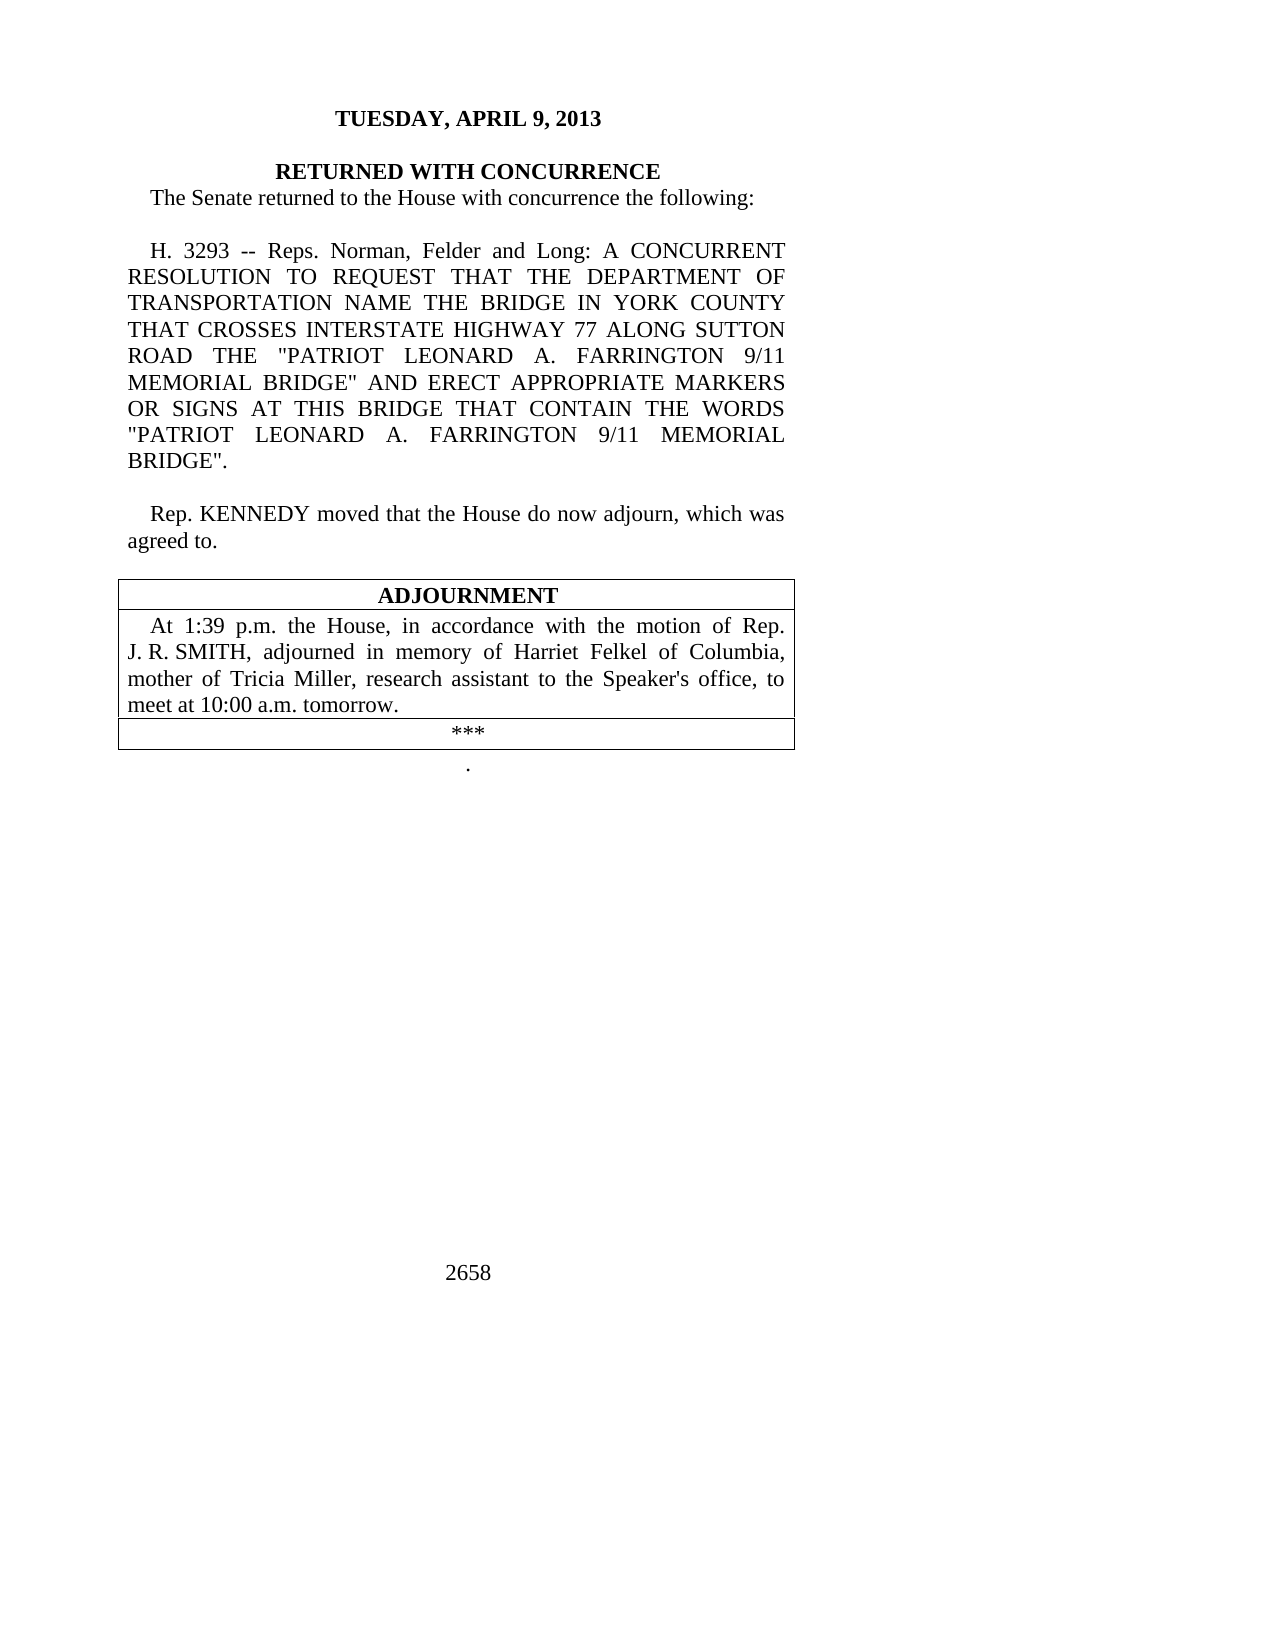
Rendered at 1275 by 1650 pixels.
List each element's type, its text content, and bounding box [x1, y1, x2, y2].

text At 1:39 p.m. the House, in accordance with the motion of Rep. J. R. SMITH, adjourned in memory of Harriet Felkel of Columbia, mother of Tricia Miller, research assistant to the Speaker's office, to meet at 10:00 a.m. tomorrow. [119, 610, 794, 717]
text Rep. KENNEDY moved that the House do now adjourn, which was agreed to. [127, 500, 786, 553]
text ADJOURNMENT [119, 580, 794, 609]
text H. 3293 -- Reps. Norman, Felder and Long: A CONCURRENT RESOLUTION TO REQUEST THAT THE DEPARTMENT OF TRANSPORTATION NAME THE BRIDGE IN YORK COUNTY THAT CROSSES INTERSTATE HIGHWAY 77 ALONG SUTTON ROAD THE "PATRIOT LEONARD A. FARRINGTON 9/11 MEMORIAL BRIDGE" AND ERECT APPROPRIATE MARKERS OR SIGNS AT THIS BRIDGE THAT CONTAIN THE WORDS "PATRIOT LEONARD A. FARRINGTON 9/11 MEMORIAL BRIDGE". [127, 237, 786, 474]
text *** [119, 719, 794, 749]
text The Senate returned to the House with concurrence the following: [127, 184, 786, 210]
text . [127, 750, 786, 776]
text RETURNED WITH CONCURRENCE [127, 158, 786, 184]
